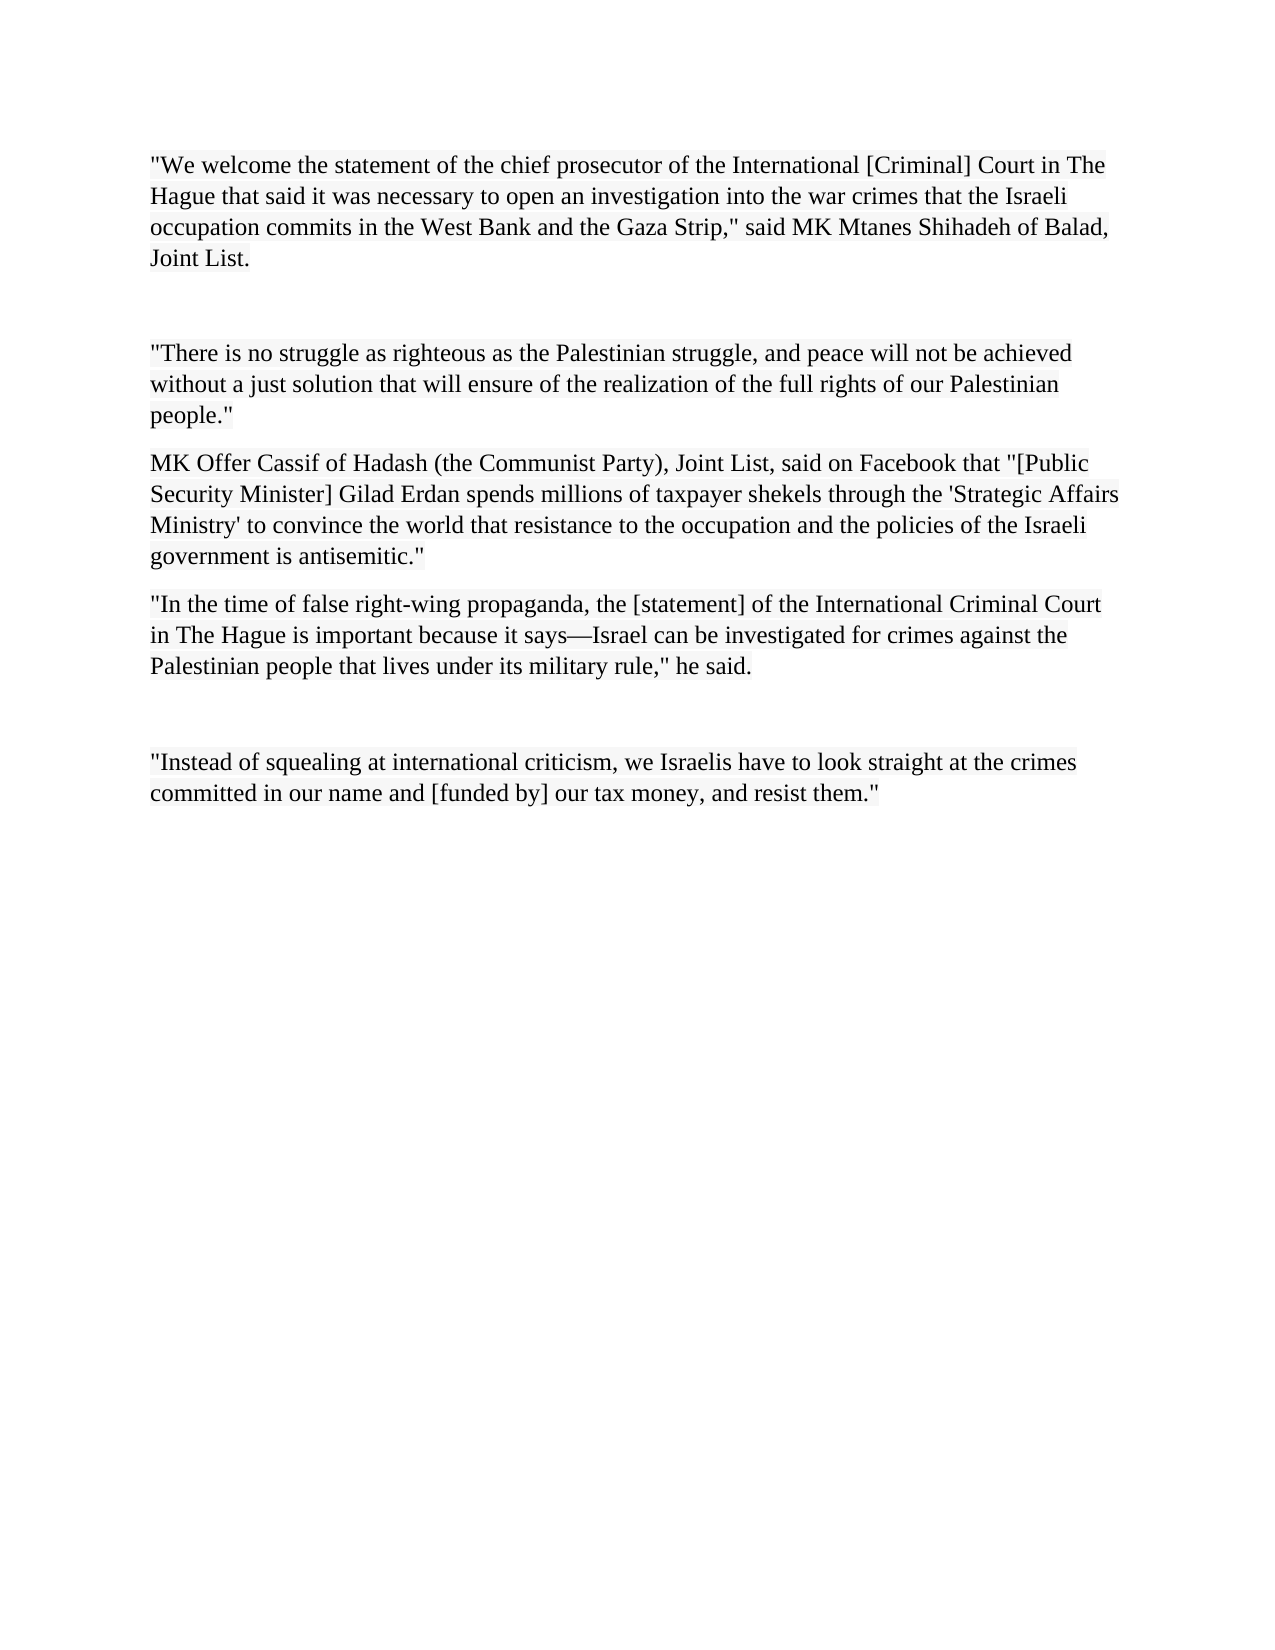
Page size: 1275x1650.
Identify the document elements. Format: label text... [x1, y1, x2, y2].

text "We welcome the statement of the chief prosecutor of the International [Criminal] Court in The Hague that said it was necessary to open an investigation into the war crimes that the Israeli occupation commits in the West Bank and the Gaza Strip," said MK Mtanes Shihadeh of Balad, Joint List. [150, 150, 1125, 272]
text "Instead of squealing at international criticism, we Israelis have to look straight at the crimes committed in our name and [funded by] our tax money, and resist them." [150, 747, 1125, 806]
text MK Offer Cassif of Hadash (the Communist Party), Joint List, said on Facebook that "[Public Security Minister] Gilad Erdan spends millions of taxpayer shekels through the 'Strategic Affairs Ministry' to convince the world that resistance to the occupation and the policies of the Israeli government is antisemitic." [150, 448, 1125, 570]
text "There is no struggle as righteous as the Palestinian struggle, and peace will not be achieved without a just solution that will ensure of the realization of the full rights of our Palestinian people." [150, 338, 1125, 429]
text "In the time of false right-wing propaganda, the [statement] of the International Criminal Court in The Hague is important because it says—Israel can be investigated for crimes against the Palestinian people that lives under its military rule," he said. [150, 589, 1125, 680]
